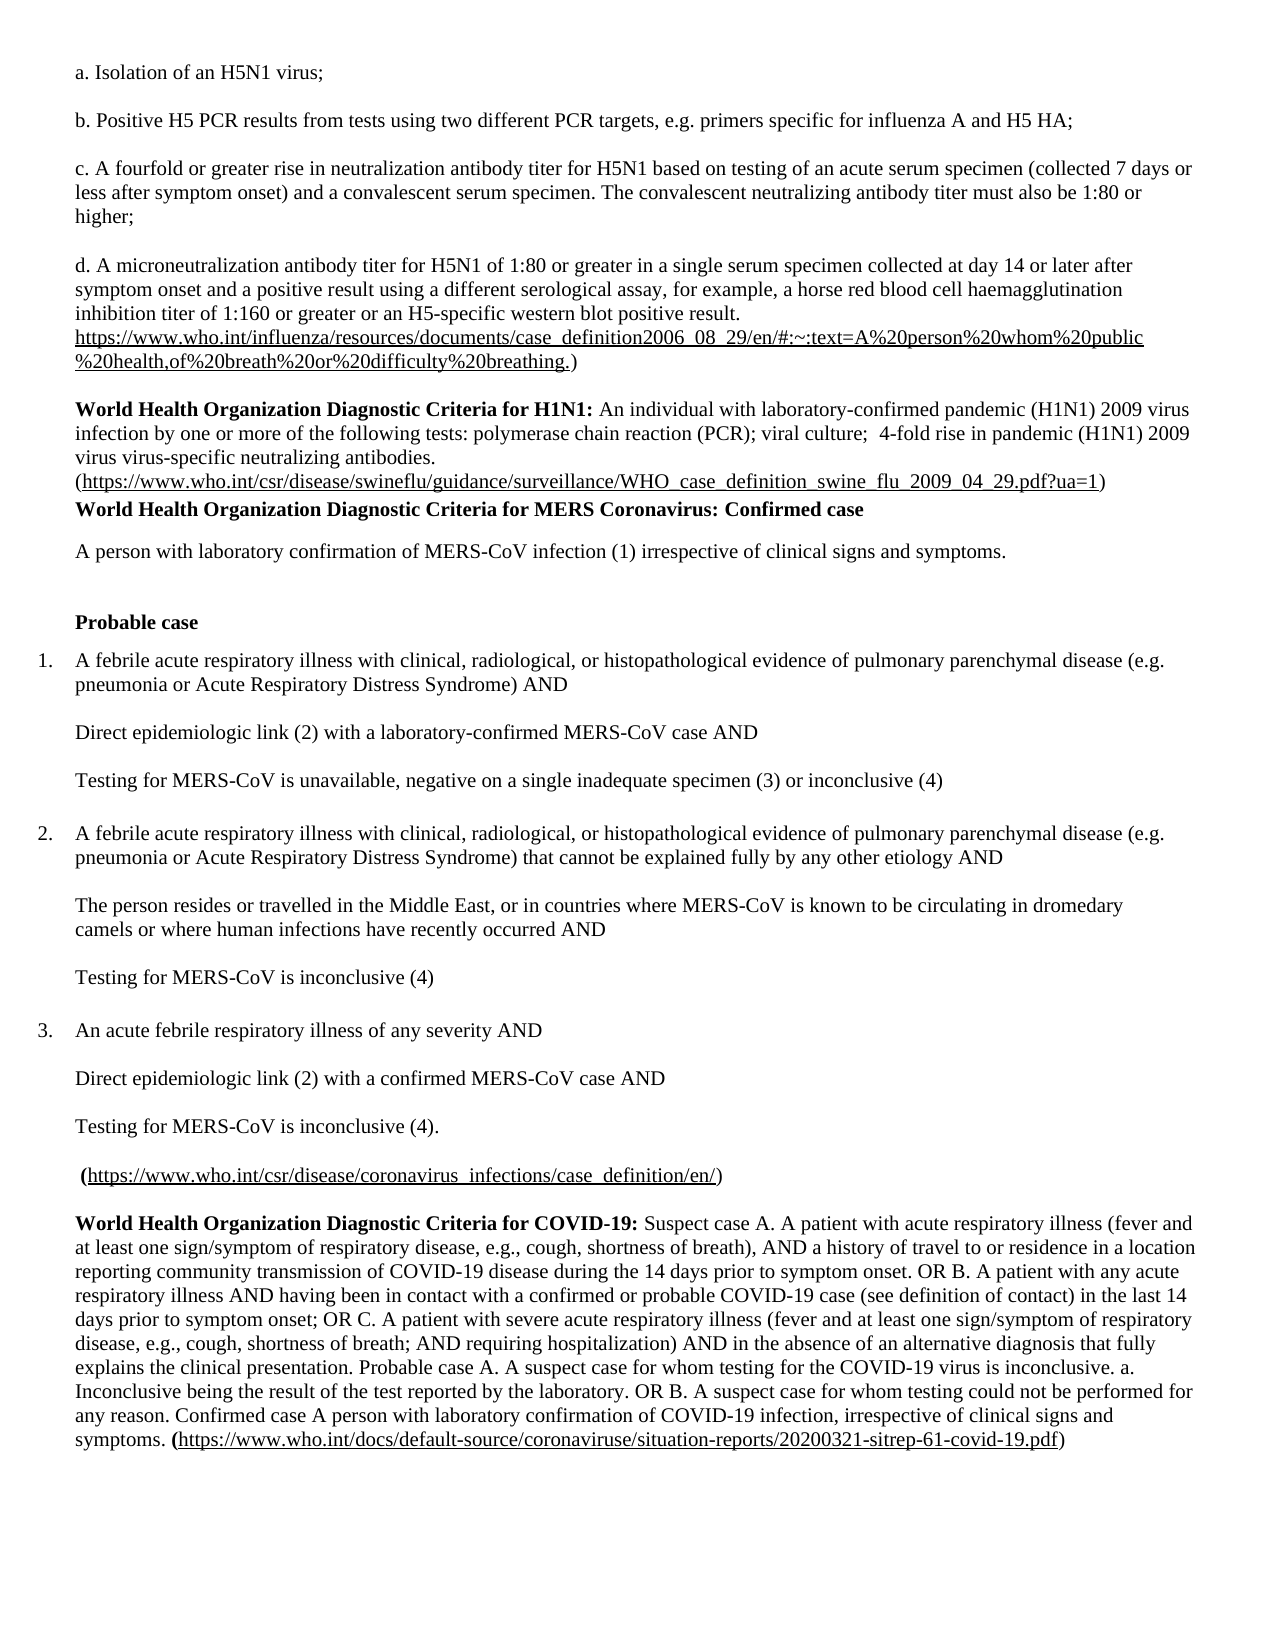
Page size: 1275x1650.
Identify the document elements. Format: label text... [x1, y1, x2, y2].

text a. Isolation of an H5N1 virus; b. Positive H5 PCR results from tests using two different PCR targets, e.g. primers specific for influenza A and H5 HA; c. A fourfold or greater rise in neutralization antibody titer for H5N1 based on testing of an acute serum specimen (collected 7 days or less after symptom onset) and a convalescent serum specimen. The convalescent neutralizing antibody titer must also be 1:80 or higher; d. A microneutralization antibody titer for H5N1 of 1:80 or greater in a single serum specimen collected at day 14 or later after symptom onset and a positive result using a different serological assay, for example, a horse red blood cell haemagglutination inhibition titer of 1:160 or greater or an H5-specific western blot positive result. https://www.who.int/influenza/resources/documents/case_definition2006_08_29/en/#:~:text=A%20person%20whom%20public%20health,of%20breath%20or%20difficulty%20breathing.) [75, 60, 1200, 373]
text (https://www.who.int/csr/disease/coronavirus_infections/case_definition/en/) [75, 1162, 1200, 1187]
text Probable case [75, 606, 1169, 634]
text A person with laboratory confirmation of MERS-CoV infection (1) irrespective of clinical signs and symptoms. [75, 535, 1169, 563]
list A febrile acute respiratory illness with clinical, radiological, or histopathological evidence of pulmonary parenchymal disease (e.g. pneumonia or Acute Respiratory Distress Syndrome) that cannot be explained fully by any other etiology AND The person resides or travelled in the Middle East, or in countries where MERS-CoV is known to be circulating in dromedary camels or where human infections have recently occurred AND Testing for MERS-CoV is inconclusive (4) [37, 821, 1169, 1018]
text World Health Organization Diagnostic Criteria for H1N1: An individual with laboratory‐confirmed pandemic (H1N1) 2009 virus infection by one or more of the following tests: polymerase chain reaction (PCR); viral culture; 4‐fold rise in pandemic (H1N1) 2009 virus virus‐specific neutralizing antibodies. (https://www.who.int/csr/disease/swineflu/guidance/surveillance/WHO_case_definition_swine_flu_2009_04_29.pdf?ua=1) [75, 397, 1200, 493]
list A febrile acute respiratory illness with clinical, radiological, or histopathological evidence of pulmonary parenchymal disease (e.g. pneumonia or Acute Respiratory Distress Syndrome) AND Direct epidemiologic link (2) with a laboratory-confirmed MERS-CoV case AND Testing for MERS-CoV is unavailable, negative on a single inadequate specimen (3) or inconclusive (4) [37, 648, 1169, 821]
text World Health Organization Diagnostic Criteria for MERS Coronavirus: Confirmed case [75, 493, 1169, 521]
list An acute febrile respiratory illness of any severity AND Direct epidemiologic link (2) with a confirmed MERS-CoV case AND Testing for MERS-CoV is inconclusive (4). [37, 1018, 1169, 1138]
text World Health Organization Diagnostic Criteria for COVID-19: Suspect case A. A patient with acute respiratory illness (fever and at least one sign/symptom of respiratory disease, e.g., cough, shortness of breath), AND a history of travel to or residence in a location reporting community transmission of COVID-19 disease during the 14 days prior to symptom onset. OR B. A patient with any acute respiratory illness AND having been in contact with a confirmed or probable COVID-19 case (see definition of contact) in the last 14 days prior to symptom onset; OR C. A patient with severe acute respiratory illness (fever and at least one sign/symptom of respiratory disease, e.g., cough, shortness of breath; AND requiring hospitalization) AND in the absence of an alternative diagnosis that fully explains the clinical presentation. Probable case A. A suspect case for whom testing for the COVID-19 virus is inconclusive. a. Inconclusive being the result of the test reported by the laboratory. OR B. A suspect case for whom testing could not be performed for any reason. Confirmed case A person with laboratory confirmation of COVID-19 infection, irrespective of clinical signs and symptoms. (https://www.who.int/docs/default-source/coronaviruse/situation-reports/20200321-sitrep-61-covid-19.pdf) [75, 1211, 1200, 1451]
